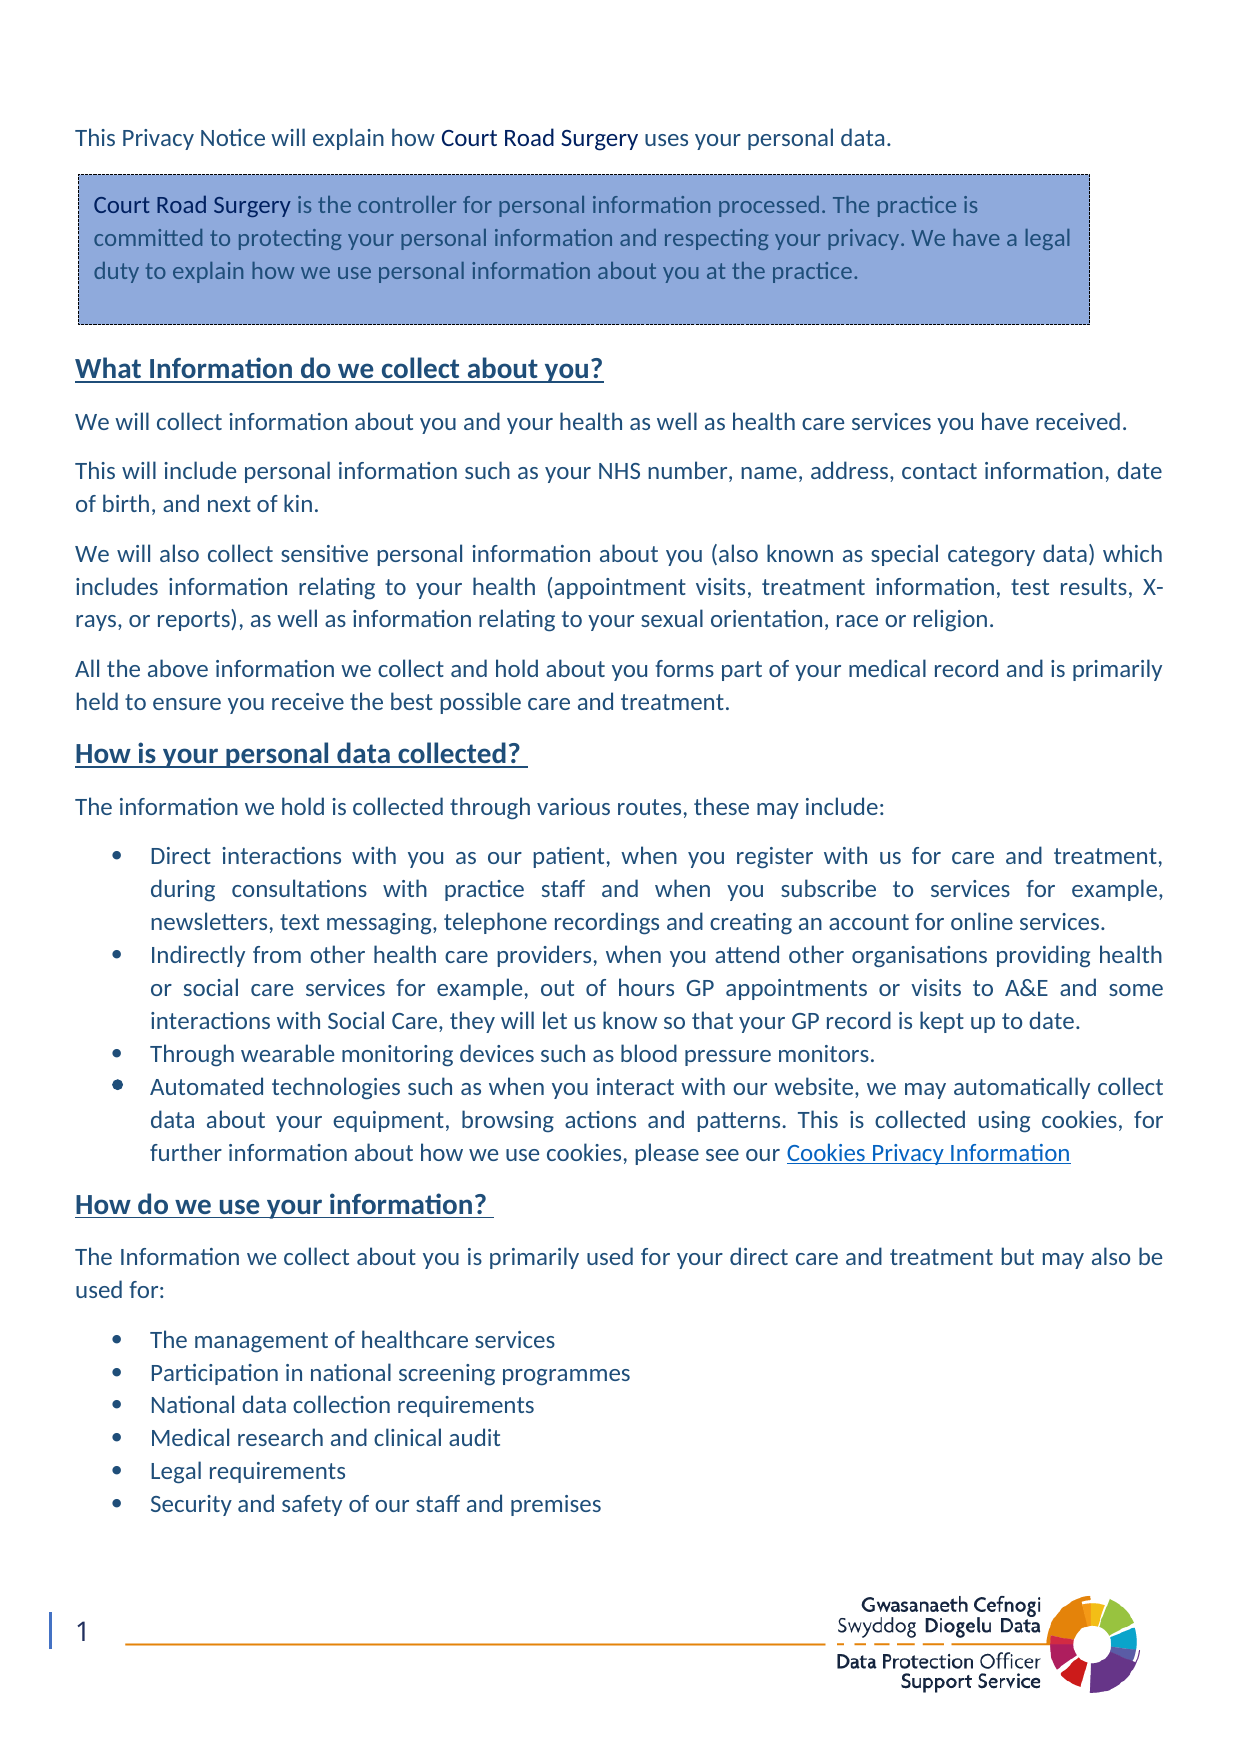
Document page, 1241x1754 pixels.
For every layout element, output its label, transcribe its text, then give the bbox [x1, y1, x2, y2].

picture [119, 1585, 1241, 1754]
text All the above information we collect and hold about you forms part of your medical record and is primarily held to ensure you receive the best possible care and treatment. [75, 653, 1165, 717]
list Through wearable monitoring devices such as blood pressure monitors. [112, 1038, 1165, 1068]
text We will also collect sensitive personal information about you (also known as special category data) which includes information relating to your health (appointment visits, treatment information, test results, X-rays, or reports), as well as information relating to your sexual orientation, race or religion. [75, 538, 1165, 634]
text What Information do we collect about you? [75, 351, 1165, 386]
list Automated technologies such as when you interact with our website, we may automatically collect data about your equipment, browsing actions and patterns. This is collected using cookies, for further information about how we use cookies, please see our Cookies Privacy Information [112, 1071, 1165, 1167]
text The Information we collect about you is primarily used for your direct care and treatment but may also be used for: [75, 1241, 1165, 1305]
list National data collection requirements [112, 1390, 1165, 1420]
text How is your personal data collected? [75, 736, 1165, 771]
list Direct interactions with you as our patient, when you register with us for care and treatment, during consultations with practice staff and when you subscribe to services for example, newsletters, text messaging, telephone recordings and creating an account for online services. [112, 840, 1165, 937]
list Participation in national screening programmes [112, 1357, 1165, 1387]
list Security and safety of our staff and premises [112, 1488, 1165, 1519]
text How do we use your information? [75, 1186, 1165, 1222]
text This will include personal information such as your NHS number, name, address, contact information, date of birth, and next of kin. [75, 455, 1165, 519]
text This Privacy Notice will explain how Court Road Surgery uses your personal data. [75, 122, 1165, 152]
text The information we hold is collected through various routes, these may include: [75, 791, 1165, 821]
list Medical research and clinical audit [112, 1423, 1165, 1453]
list Indirectly from other health care providers, when you attend other organisations providing health or social care services for example, out of hours GP appointments or visits to A&E and some interactions with Social Care, they will let us know so that your GP record is kept up to date. [112, 939, 1165, 1035]
list Legal requirements [112, 1456, 1165, 1486]
text We will collect information about you and your health as well as health care services you have received. [75, 406, 1165, 436]
list The management of healthcare services [112, 1324, 1165, 1354]
